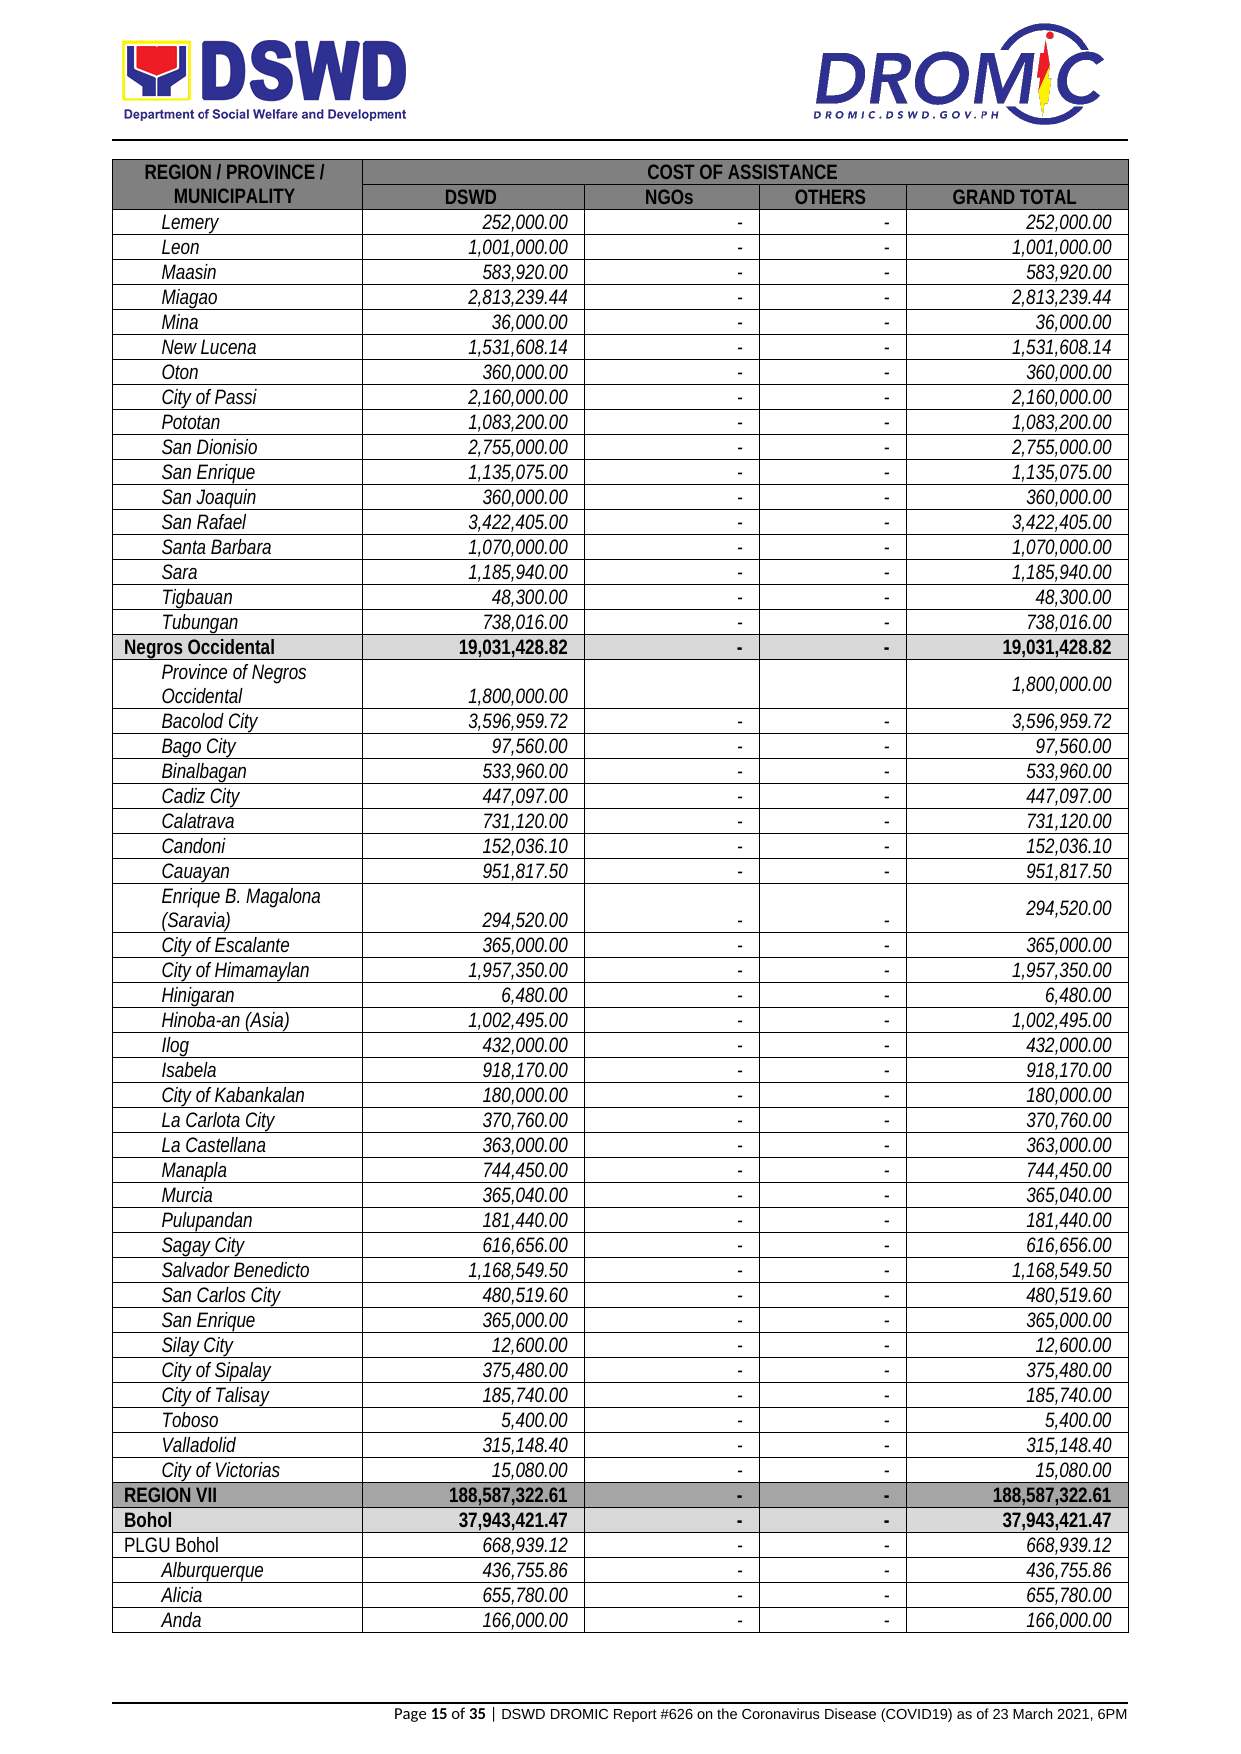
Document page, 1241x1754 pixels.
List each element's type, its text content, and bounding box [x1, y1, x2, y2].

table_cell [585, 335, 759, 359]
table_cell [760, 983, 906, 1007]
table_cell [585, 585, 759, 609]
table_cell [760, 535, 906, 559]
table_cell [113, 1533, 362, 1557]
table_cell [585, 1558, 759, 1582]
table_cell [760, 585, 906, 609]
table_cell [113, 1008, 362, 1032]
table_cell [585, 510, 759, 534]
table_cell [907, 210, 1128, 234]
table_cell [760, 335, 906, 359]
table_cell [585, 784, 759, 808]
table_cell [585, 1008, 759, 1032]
picture [112, 37, 416, 125]
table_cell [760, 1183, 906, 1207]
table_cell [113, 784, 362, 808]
table_cell NGOs [585, 185, 759, 209]
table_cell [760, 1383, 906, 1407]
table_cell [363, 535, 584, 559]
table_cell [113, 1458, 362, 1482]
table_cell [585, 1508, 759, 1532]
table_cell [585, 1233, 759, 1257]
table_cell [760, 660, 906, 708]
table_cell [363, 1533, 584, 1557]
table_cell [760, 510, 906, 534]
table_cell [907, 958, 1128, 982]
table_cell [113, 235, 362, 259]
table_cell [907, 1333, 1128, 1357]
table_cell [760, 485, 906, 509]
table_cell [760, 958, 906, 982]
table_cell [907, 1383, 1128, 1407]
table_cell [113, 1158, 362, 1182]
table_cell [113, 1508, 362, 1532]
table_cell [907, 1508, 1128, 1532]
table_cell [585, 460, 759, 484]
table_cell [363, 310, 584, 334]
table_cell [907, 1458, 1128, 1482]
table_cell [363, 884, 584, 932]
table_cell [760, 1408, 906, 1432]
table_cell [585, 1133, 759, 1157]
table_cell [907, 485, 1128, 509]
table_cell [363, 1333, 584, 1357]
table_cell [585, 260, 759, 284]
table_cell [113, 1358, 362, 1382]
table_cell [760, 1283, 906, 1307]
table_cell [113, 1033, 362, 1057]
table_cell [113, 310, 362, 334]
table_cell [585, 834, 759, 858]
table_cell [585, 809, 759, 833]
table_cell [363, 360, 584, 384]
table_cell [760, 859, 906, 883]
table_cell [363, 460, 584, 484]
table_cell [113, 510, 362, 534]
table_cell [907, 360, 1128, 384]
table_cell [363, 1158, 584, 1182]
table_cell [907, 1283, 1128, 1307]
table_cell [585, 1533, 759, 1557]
table_header COST OF ASSISTANCE [363, 160, 1128, 184]
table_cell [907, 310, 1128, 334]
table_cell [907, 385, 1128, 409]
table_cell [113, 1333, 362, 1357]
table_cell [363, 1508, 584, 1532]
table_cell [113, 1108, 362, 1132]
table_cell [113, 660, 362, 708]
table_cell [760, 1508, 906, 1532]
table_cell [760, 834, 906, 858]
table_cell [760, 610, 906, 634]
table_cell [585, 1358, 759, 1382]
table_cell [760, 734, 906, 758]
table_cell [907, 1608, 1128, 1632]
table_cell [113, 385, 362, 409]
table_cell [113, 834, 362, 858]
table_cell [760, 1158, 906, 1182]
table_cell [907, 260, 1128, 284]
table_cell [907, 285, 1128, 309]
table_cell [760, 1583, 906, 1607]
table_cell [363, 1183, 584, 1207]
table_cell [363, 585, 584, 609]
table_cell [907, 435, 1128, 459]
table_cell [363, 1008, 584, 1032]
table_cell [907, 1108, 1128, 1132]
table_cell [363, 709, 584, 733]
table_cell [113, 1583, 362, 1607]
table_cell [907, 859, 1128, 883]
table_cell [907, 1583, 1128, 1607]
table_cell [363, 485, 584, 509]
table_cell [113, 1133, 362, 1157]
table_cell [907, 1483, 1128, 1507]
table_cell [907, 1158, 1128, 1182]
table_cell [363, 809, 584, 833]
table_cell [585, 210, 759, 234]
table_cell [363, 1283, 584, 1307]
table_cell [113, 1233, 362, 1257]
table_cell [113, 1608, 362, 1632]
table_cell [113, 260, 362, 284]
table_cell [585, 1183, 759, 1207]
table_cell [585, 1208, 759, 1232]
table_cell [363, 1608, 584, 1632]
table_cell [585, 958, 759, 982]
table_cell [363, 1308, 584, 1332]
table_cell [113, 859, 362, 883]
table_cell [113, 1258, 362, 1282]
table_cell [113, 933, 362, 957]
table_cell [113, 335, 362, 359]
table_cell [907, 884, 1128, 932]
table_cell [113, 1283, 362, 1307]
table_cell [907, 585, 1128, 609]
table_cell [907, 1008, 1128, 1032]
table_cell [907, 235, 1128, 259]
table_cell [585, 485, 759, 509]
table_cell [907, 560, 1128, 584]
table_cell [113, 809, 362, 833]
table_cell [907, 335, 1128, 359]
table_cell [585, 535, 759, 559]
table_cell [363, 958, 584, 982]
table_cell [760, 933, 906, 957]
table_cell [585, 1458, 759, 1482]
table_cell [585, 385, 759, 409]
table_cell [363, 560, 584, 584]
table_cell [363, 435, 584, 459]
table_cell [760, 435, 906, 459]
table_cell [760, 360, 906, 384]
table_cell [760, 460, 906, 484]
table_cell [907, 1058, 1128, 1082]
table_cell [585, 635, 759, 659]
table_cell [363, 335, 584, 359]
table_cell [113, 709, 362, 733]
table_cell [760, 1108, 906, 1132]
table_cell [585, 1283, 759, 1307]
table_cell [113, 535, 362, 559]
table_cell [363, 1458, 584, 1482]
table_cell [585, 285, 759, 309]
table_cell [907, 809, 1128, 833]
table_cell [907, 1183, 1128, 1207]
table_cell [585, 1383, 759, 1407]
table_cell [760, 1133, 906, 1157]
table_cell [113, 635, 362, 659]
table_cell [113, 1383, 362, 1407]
table_cell GRAND TOTAL [907, 185, 1128, 209]
table_cell OTHERS [760, 185, 906, 209]
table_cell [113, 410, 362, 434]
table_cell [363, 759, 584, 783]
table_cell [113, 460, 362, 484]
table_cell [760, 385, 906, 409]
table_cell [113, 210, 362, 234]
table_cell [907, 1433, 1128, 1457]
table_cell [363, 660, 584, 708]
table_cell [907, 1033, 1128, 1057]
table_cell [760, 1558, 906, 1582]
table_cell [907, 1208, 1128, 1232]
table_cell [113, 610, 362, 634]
picture [781, 23, 1133, 125]
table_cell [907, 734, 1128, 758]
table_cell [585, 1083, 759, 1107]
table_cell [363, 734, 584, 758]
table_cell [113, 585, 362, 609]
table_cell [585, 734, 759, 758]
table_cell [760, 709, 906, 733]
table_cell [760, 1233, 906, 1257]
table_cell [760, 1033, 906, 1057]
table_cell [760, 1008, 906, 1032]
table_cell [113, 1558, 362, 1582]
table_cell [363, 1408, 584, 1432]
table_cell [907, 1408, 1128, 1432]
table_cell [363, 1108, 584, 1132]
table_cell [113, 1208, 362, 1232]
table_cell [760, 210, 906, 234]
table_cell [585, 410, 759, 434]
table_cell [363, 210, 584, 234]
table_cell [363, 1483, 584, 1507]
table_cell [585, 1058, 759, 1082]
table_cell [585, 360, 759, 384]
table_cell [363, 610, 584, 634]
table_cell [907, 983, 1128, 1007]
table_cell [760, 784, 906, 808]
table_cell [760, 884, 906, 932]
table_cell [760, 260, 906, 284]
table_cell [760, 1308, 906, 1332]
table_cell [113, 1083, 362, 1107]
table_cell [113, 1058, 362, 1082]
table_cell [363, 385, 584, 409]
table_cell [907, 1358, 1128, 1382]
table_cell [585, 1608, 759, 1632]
table_cell DSWD [363, 185, 584, 209]
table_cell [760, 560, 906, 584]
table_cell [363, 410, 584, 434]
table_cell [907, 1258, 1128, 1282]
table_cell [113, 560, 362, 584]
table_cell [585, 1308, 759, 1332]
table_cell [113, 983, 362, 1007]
table_header REGION / PROVINCE / MUNICIPALITY [113, 160, 362, 209]
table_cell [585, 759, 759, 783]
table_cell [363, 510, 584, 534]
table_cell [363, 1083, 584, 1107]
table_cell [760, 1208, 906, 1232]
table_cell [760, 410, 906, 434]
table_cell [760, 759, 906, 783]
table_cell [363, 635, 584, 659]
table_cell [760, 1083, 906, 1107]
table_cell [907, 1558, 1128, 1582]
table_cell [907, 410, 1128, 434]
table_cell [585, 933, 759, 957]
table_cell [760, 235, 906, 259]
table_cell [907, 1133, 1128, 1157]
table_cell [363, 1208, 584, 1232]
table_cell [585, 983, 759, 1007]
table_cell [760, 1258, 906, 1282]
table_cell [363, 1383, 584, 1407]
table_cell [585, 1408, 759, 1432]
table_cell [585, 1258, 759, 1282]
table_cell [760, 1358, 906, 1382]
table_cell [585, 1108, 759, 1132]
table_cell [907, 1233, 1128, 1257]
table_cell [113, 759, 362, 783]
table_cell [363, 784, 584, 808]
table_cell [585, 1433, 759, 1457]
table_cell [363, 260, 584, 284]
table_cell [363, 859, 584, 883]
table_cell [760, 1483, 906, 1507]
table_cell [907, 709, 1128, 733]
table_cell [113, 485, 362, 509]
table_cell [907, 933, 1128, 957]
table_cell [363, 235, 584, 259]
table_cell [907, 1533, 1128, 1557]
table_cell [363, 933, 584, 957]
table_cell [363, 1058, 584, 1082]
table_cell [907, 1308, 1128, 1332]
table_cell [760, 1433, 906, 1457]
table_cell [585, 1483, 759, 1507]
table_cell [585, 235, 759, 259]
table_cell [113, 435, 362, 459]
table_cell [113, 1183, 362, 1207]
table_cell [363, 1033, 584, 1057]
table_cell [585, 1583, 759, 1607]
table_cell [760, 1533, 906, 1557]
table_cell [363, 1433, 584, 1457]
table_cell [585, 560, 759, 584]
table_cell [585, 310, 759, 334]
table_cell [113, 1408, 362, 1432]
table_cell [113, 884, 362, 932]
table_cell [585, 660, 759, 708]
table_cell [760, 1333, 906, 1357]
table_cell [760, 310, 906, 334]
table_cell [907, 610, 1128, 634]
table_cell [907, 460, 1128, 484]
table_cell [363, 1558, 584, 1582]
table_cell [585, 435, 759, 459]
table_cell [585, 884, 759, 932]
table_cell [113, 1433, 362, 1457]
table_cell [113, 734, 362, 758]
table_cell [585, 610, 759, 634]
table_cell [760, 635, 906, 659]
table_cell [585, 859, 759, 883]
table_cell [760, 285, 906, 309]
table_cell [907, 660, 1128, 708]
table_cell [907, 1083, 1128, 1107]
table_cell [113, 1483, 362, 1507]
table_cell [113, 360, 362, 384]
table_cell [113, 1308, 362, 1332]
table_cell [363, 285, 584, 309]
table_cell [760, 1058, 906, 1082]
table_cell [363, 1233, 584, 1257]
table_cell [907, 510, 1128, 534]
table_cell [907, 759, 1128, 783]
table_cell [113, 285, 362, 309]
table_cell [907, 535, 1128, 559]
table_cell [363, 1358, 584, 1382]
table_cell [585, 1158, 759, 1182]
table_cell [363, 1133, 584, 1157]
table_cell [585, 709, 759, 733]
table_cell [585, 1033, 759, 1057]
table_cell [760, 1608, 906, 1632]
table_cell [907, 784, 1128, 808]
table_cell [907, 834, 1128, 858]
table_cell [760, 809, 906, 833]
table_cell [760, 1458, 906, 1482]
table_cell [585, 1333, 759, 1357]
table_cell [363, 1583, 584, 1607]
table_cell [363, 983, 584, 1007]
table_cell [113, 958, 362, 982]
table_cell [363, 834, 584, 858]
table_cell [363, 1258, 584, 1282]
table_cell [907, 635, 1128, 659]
